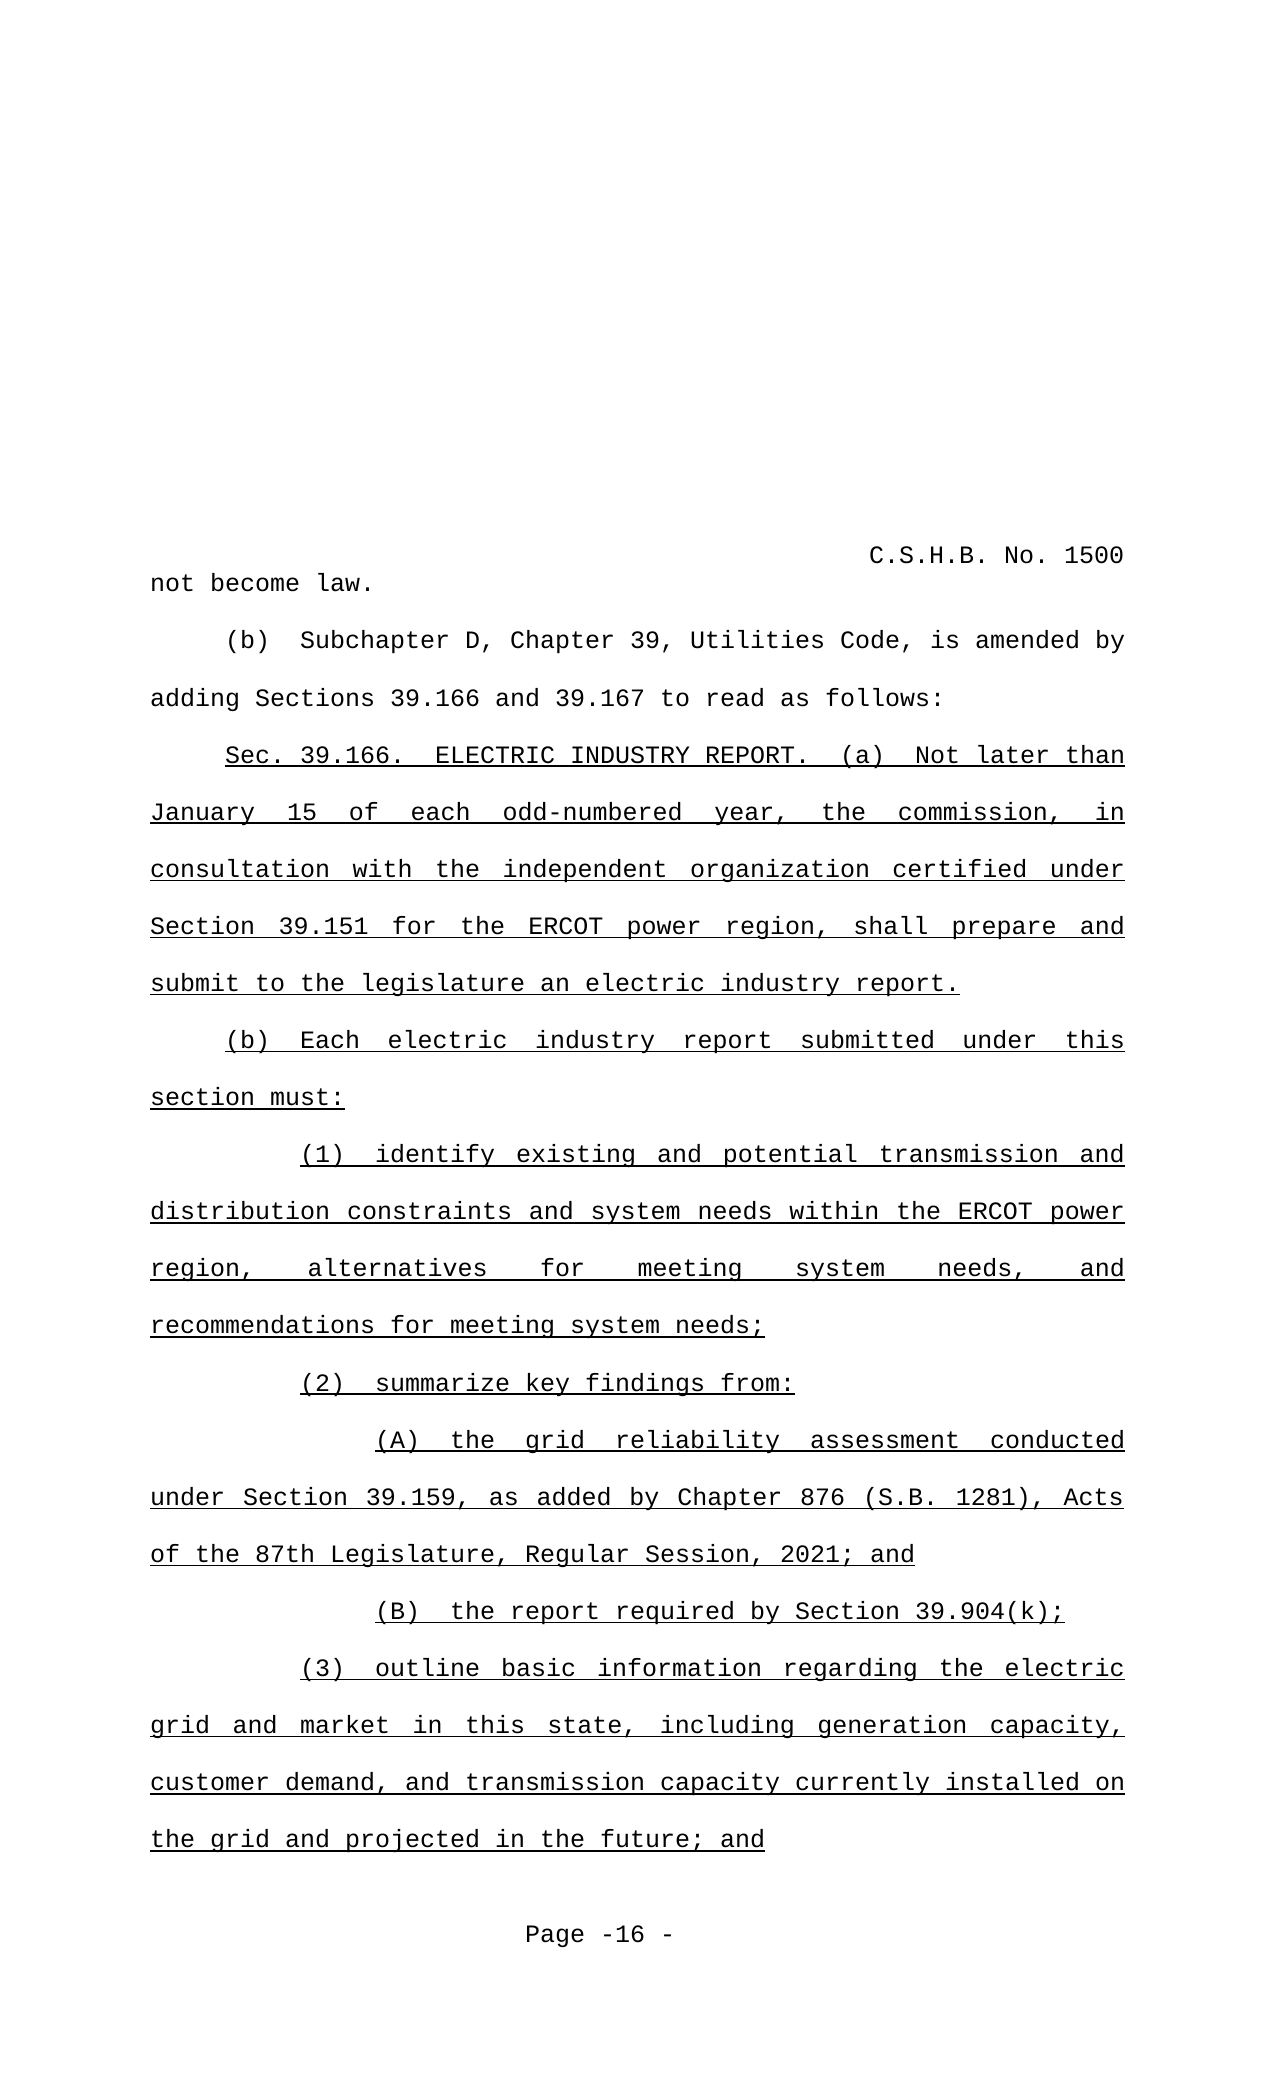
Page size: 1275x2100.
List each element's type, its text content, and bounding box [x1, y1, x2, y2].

text (3) outline basic information regarding the electric grid and market in this state, including generation capacity, customer demand, and transmission capacity currently installed on the grid and projected in the future; and [150, 1795, 1125, 1855]
text (b) Subchapter D, Chapter 39, Utilities Code, is amended by adding Sections 39.166 and 39.167 to read as follows: [150, 628, 1125, 713]
text (3) outline basic information regarding the electric grid and market in this state, including generation capacity, customer demand, and transmission capacity currently installed on the grid and projected in the future; and [150, 1655, 1125, 1736]
text Sec. 39.166. ELECTRIC INDUSTRY REPORT. (a) Not later than January 15 of each odd-numbered year, the commission, in consultation with the independent organization certified under Section 39.151 for the ERCOT power region, shall prepare and submit to the legislature an electric industry report. [150, 742, 1125, 822]
text (1) identify existing and potential transmission and distribution constraints and system needs within the ERCOT power region, alternatives for meeting system needs, and recommendations for meeting system needs; [150, 1224, 1125, 1279]
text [150, 571, 1125, 599]
text Sec. 39.166. ELECTRIC INDUSTRY REPORT. (a) Not later than January 15 of each odd-numbered year, the commission, in consultation with the independent organization certified under Section 39.151 for the ERCOT power region, shall prepare and submit to the legislature an electric industry report. [150, 824, 1125, 880]
text (2) summarize key findings from: [150, 1370, 1125, 1398]
text (B) the report required by Section 39.904(k); [150, 1598, 1125, 1627]
text Sec. 39.166. ELECTRIC INDUSTRY REPORT. (a) Not later than January 15 of each odd-numbered year, the commission, in consultation with the independent organization certified under Section 39.151 for the ERCOT power region, shall prepare and submit to the legislature an electric industry report. [150, 881, 1125, 937]
text (b) Each electric industry report submitted under this section must: [150, 1027, 1125, 1113]
text Sec. 39.166. ELECTRIC INDUSTRY REPORT. (a) Not later than January 15 of each odd-numbered year, the commission, in consultation with the independent organization certified under Section 39.151 for the ERCOT power region, shall prepare and submit to the legislature an electric industry report. [150, 938, 1125, 999]
text (1) identify existing and potential transmission and distribution constraints and system needs within the ERCOT power region, alternatives for meeting system needs, and recommendations for meeting system needs; [150, 1281, 1125, 1341]
text (A) the grid reliability assessment conducted under Section 39.159, as added by Chapter 876 (S.B. 1281), Acts of the 87th Legislature, Regular Session, 2021; and [150, 1427, 1125, 1570]
text (1) identify existing and potential transmission and distribution constraints and system needs within the ERCOT power region, alternatives for meeting system needs, and recommendations for meeting system needs; [150, 1142, 1125, 1222]
text (3) outline basic information regarding the electric grid and market in this state, including generation capacity, customer demand, and transmission capacity currently installed on the grid and projected in the future; and [150, 1737, 1125, 1793]
